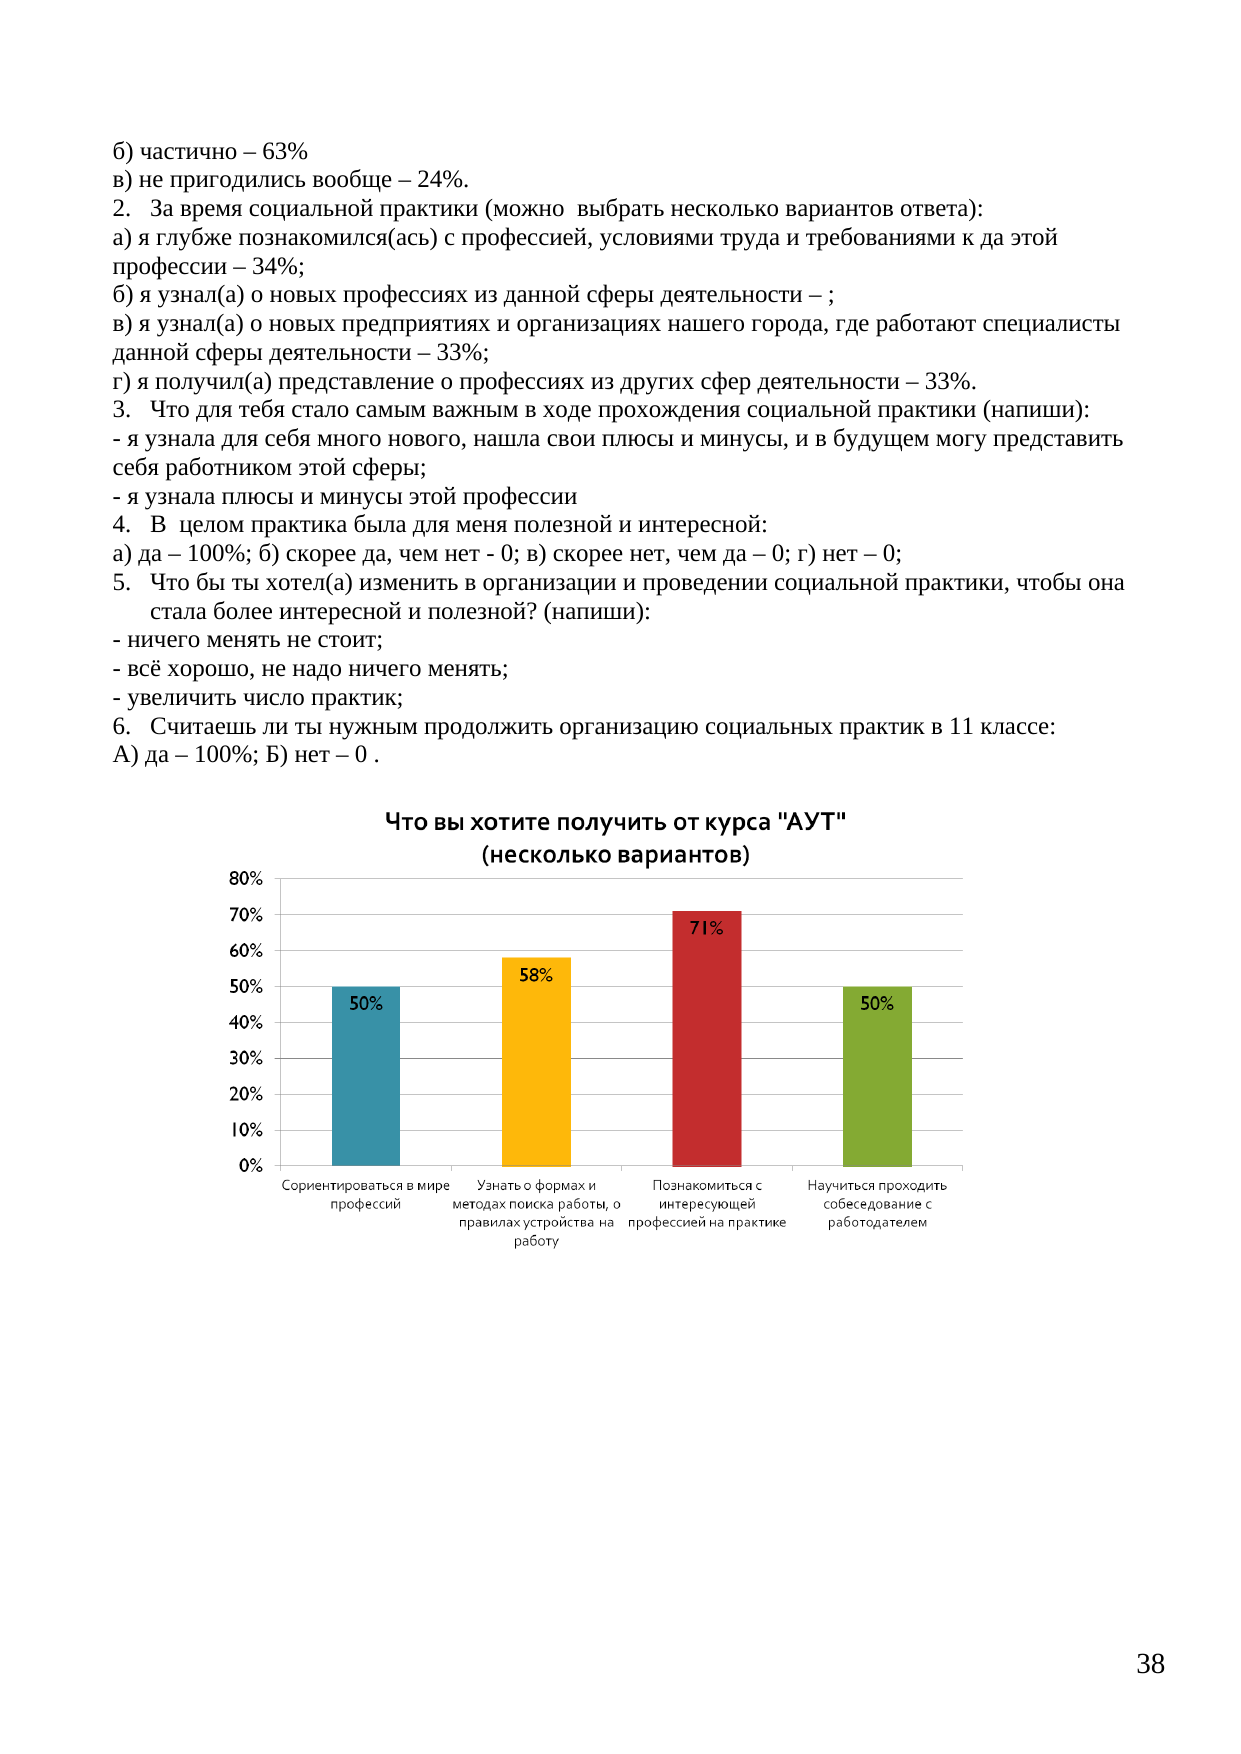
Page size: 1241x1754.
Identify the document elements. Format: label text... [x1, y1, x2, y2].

list Считаешь ли ты нужным продолжить организацию социальных практик в 11 классе: [112, 711, 1165, 739]
text - я узнала для себя много нового, нашла свои плюсы и минусы, и в будущем могу представить себя работником этой сферы; [112, 423, 1165, 481]
list В целом практика была для меня полезной и интересной: [112, 509, 1165, 538]
list Что бы ты хотел(а) изменить в организации и проведении социальной практики, чтобы она стала более интересной и полезной? (напиши): [112, 567, 1165, 624]
text - ничего менять не стоит; [112, 624, 1165, 653]
list За время социальной практики (можно выбрать несколько вариантов ответа): [112, 193, 1165, 222]
text в) не пригодились вообще – 24%. [112, 164, 1165, 193]
text а) я глубже познакомился(ась) с профессией, условиями труда и требованиями к да этой профессии – 34%; [112, 222, 1165, 279]
text б) я узнал(а) о новых профессиях из данной сферы деятельности – ; [112, 279, 1165, 308]
text г) я получил(а) представление о профессиях из других сфер деятельности – 33%. [112, 366, 1165, 394]
text - всё хорошо, не надо ничего менять; [112, 653, 1165, 682]
text в) я узнал(а) о новых предприятиях и организациях нашего города, где работают специалисты данной сферы деятельности – 33%; [112, 308, 1165, 366]
text А) да – 100%; Б) нет – 0 . [112, 739, 1165, 768]
text - я узнала плюсы и минусы этой профессии [112, 481, 1165, 509]
text - увеличить число практик; [112, 682, 1165, 711]
text б) частично – 63% [112, 136, 1165, 164]
text а) да – 100%; б) скорее да, чем нет - 0; в) скорее нет, чем да – 0; г) нет – 0; [112, 538, 1165, 567]
list Что для тебя стало самым важным в ходе прохождения социальной практики (напиши): [112, 394, 1165, 423]
